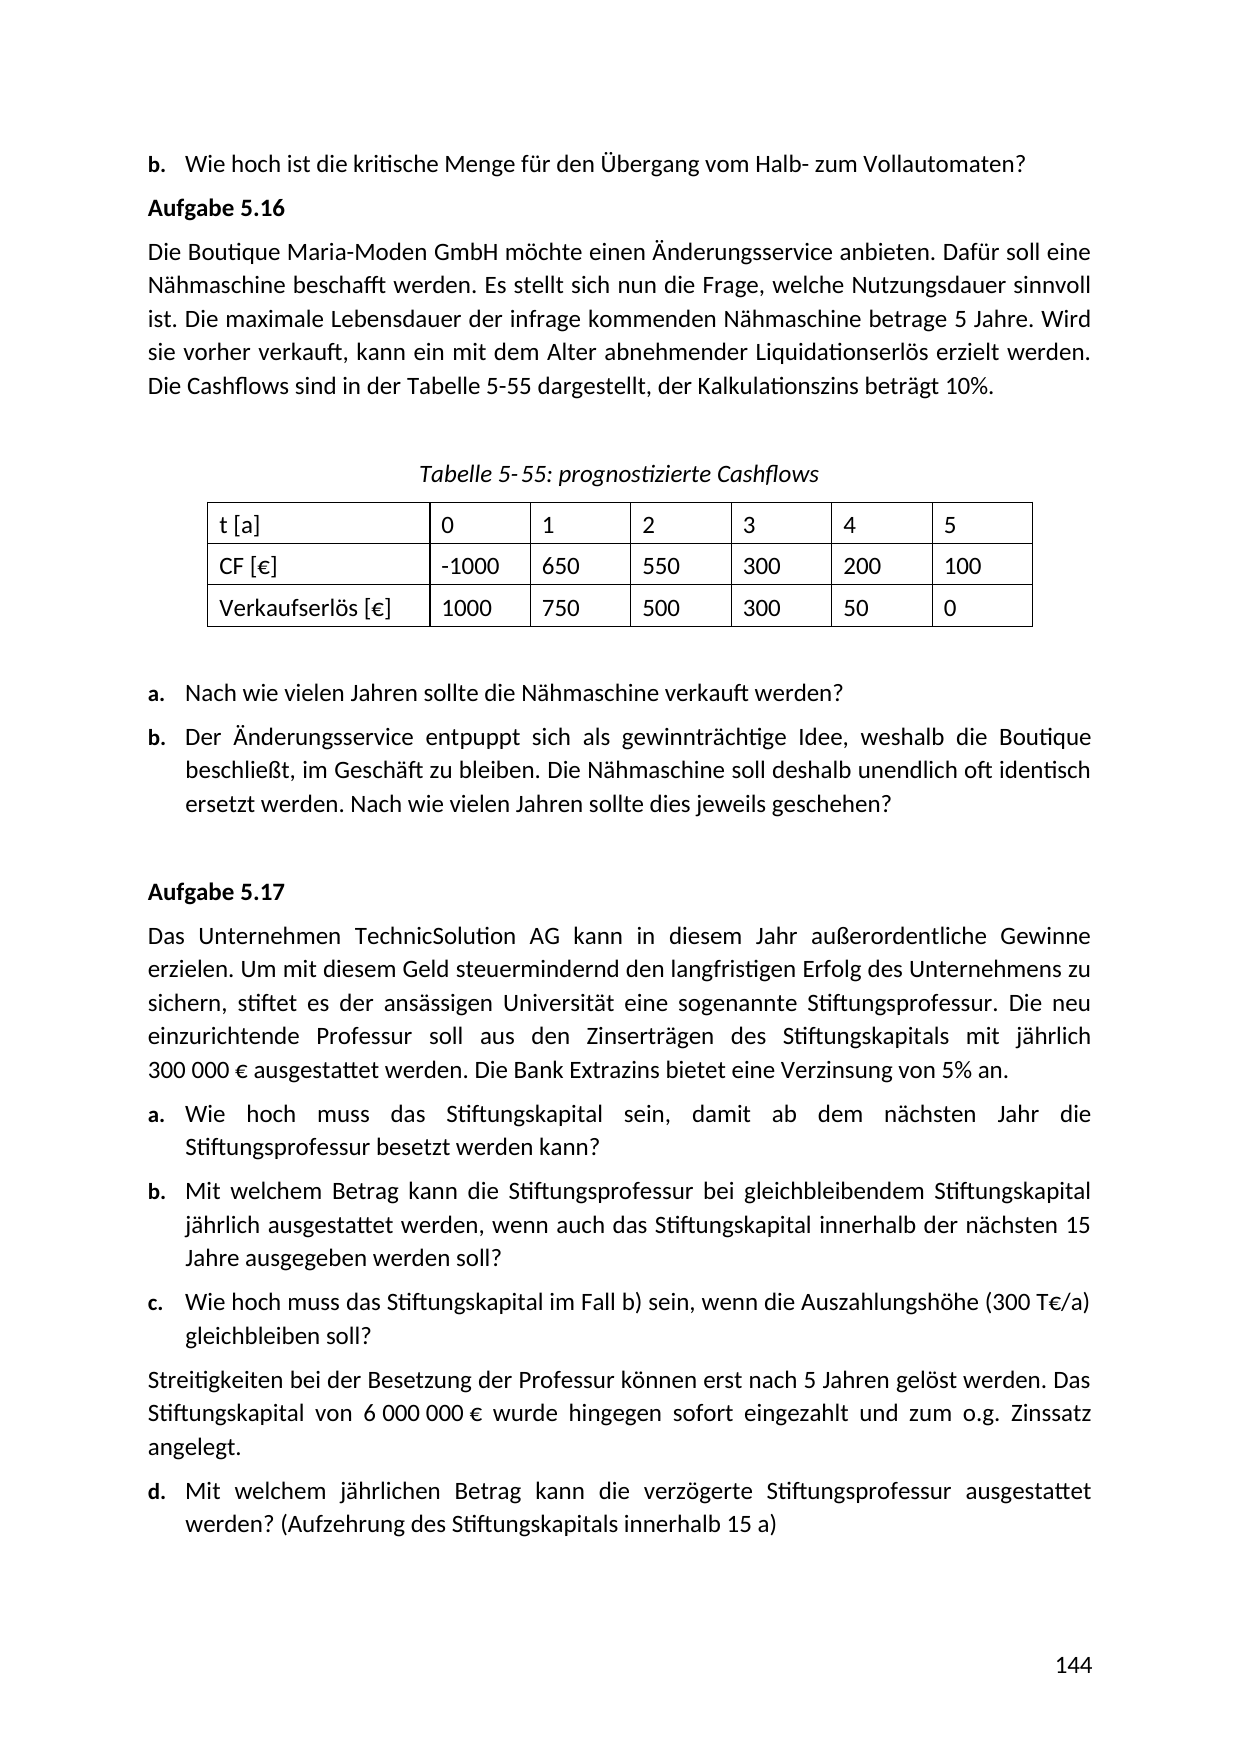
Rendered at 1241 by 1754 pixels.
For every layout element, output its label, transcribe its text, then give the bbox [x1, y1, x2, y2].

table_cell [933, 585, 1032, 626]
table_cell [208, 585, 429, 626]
text Das Unternehmen TechnicSolution AG kann in diesem Jahr außerordentliche Gewinne erzielen. Um mit diesem Geld steuermindernd den langfristigen Erfolg des Unternehmens zu sichern, stiftet es der ansässigen Universität eine sogenannte Stiftungsprofessur. Die neu einzurichtende Professur soll aus den Zinserträgen des Stiftungskapitals mit jährlich 300 000 € ausgestattet werden. Die Bank Extrazins bietet eine Verzinsung von 5% an. [148, 920, 1092, 1084]
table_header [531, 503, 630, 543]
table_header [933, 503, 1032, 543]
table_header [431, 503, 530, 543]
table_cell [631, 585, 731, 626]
list Wie hoch ist die kritische Menge für den Übergang vom Halb- zum Vollautomaten? [148, 148, 1092, 178]
text Aufgabe 5.16 [148, 192, 1092, 222]
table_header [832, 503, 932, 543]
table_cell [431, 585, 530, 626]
text Die Boutique Maria-Moden GmbH möchte einen Änderungsservice anbieten. Dafür soll eine Nähmaschine beschafft werden. Es stellt sich nun die Frage, welche Nutzungsdauer sinnvoll ist. Die maximale Lebensdauer der infrage kommenden Nähmaschine betrage 5 Jahre. Wird sie vorher verkauft, kann ein mit dem Alter abnehmender Liquidationserlös erzielt werden. Die Cashflows sind in der Tabelle 5 -55 dargestellt, der Kalkulationszins beträgt 10%. [148, 236, 1092, 400]
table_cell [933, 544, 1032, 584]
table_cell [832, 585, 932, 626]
list Der Änderungsservice entpuppt sich als gewinnträchtige Idee, weshalb die Boutique beschließt, im Geschäft zu bleiben. Die Nähmaschine soll deshalb unendlich oft identisch ersetzt werden. Nach wie vielen Jahren sollte dies jeweils geschehen? [148, 721, 1092, 818]
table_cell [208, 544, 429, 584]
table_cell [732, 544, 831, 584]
list Wie hoch muss das Stiftungskapital sein, damit ab dem nächsten Jahr die Stiftungsprofessur besetzt werden kann? [148, 1098, 1092, 1162]
list Mit welchem Betrag kann die Stiftungsprofessur bei gleichbleibendem Stiftungskapital jährlich ausgestattet werden, wenn auch das Stiftungskapital innerhalb der nächsten 15 Jahre ausgegeben werden soll? [148, 1176, 1092, 1273]
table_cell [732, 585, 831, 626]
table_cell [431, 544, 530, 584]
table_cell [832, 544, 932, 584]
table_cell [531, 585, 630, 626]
text Streitigkeiten bei der Besetzung der Professur können erst nach 5 Jahren gelöst werden. Das Stiftungskapital von 6 000 000 € wurde hingegen sofort eingezahlt und zum o.g. Zinssatz angelegt. [148, 1364, 1092, 1462]
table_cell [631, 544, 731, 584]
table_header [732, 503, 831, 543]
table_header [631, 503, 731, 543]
list Wie hoch muss das Stiftungskapital im Fall b) sein, wenn die Auszahlungshöhe (300 T€/a) gleichbleiben soll? [148, 1287, 1092, 1351]
list Mit welchem jährlichen Betrag kann die verzögerte Stiftungsprofessur ausgestattet werden? (Aufzehrung des Stiftungskapitals innerhalb 15 a) [148, 1475, 1092, 1539]
text Aufgabe 5.17 [148, 876, 1092, 906]
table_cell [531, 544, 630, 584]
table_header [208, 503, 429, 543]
text Tabelle 5-55: prognostizierte Cashflows [148, 458, 1092, 488]
list Nach wie vielen Jahren sollte die Nähmaschine verkauft werden? [148, 677, 1092, 707]
